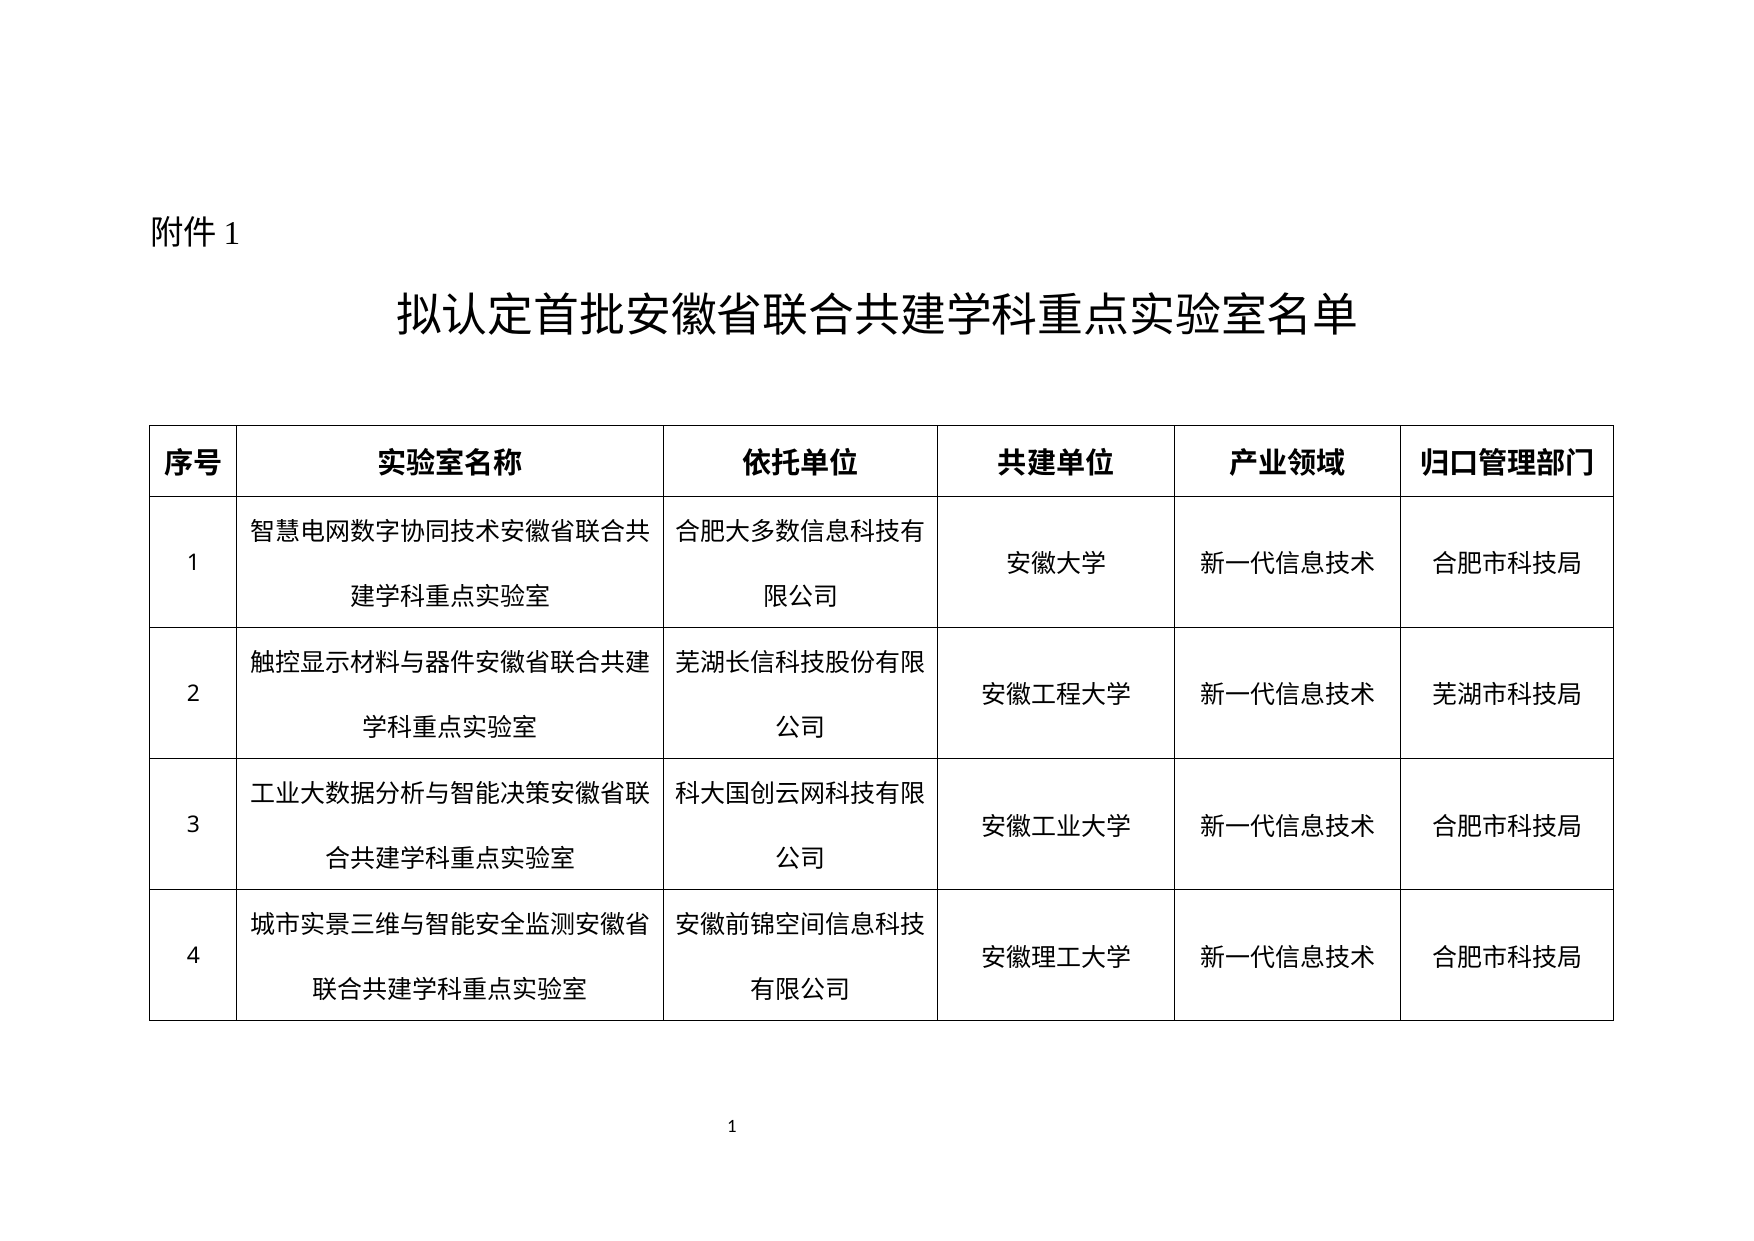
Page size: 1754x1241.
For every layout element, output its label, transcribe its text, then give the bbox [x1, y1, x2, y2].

table_cell 合肥市科技局 [1401, 759, 1613, 889]
table_cell 安徽前锦空间信息科技有限公司 [664, 890, 937, 1020]
table_cell 安徽工业大学 [938, 759, 1174, 889]
table_cell 合肥市科技局 [1401, 890, 1613, 1020]
table_cell 4 [150, 890, 236, 1020]
table_header 共建单位 [938, 426, 1174, 496]
table_cell 新一代信息技术 [1175, 890, 1400, 1020]
table_header 序号 [150, 426, 236, 496]
text 附件1 [150, 198, 1604, 263]
table_header 归口管理部门 [1401, 426, 1613, 496]
text 拟认定首批安徽省联合共建学科重点实验室名单 [150, 263, 1604, 360]
table_cell 3 [150, 759, 236, 889]
table_cell 新一代信息技术 [1175, 759, 1400, 889]
table_cell 芜湖市科技局 [1401, 628, 1613, 758]
table_header 产业领域 [1175, 426, 1400, 496]
table_cell 1 [150, 497, 236, 627]
table_cell 城市实景三维与智能安全监测安徽省联合共建学科重点实验室 [237, 890, 663, 1020]
table_cell 科大国创云网科技有限公司 [664, 759, 937, 889]
table_cell 安徽工程大学 [938, 628, 1174, 758]
table_header 依托单位 [664, 426, 937, 496]
table_cell 智慧电网数字协同技术安徽省联合共建学科重点实验室 [237, 497, 663, 627]
table_cell 安徽理工大学 [938, 890, 1174, 1020]
table_cell 触控显示材料与器件安徽省联合共建学科重点实验室 [237, 628, 663, 758]
table_cell 2 [150, 628, 236, 758]
table_cell 新一代信息技术 [1175, 628, 1400, 758]
table_cell 安徽大学 [938, 497, 1174, 627]
table_cell 芜湖长信科技股份有限公司 [664, 628, 937, 758]
table_cell 新一代信息技术 [1175, 497, 1400, 627]
table_cell 合肥市科技局 [1401, 497, 1613, 627]
table_cell 合肥大多数信息科技有限公司 [664, 497, 937, 627]
table_cell 工业大数据分析与智能决策安徽省联合共建学科重点实验室 [237, 759, 663, 889]
table_header 实验室名称 [237, 426, 663, 496]
